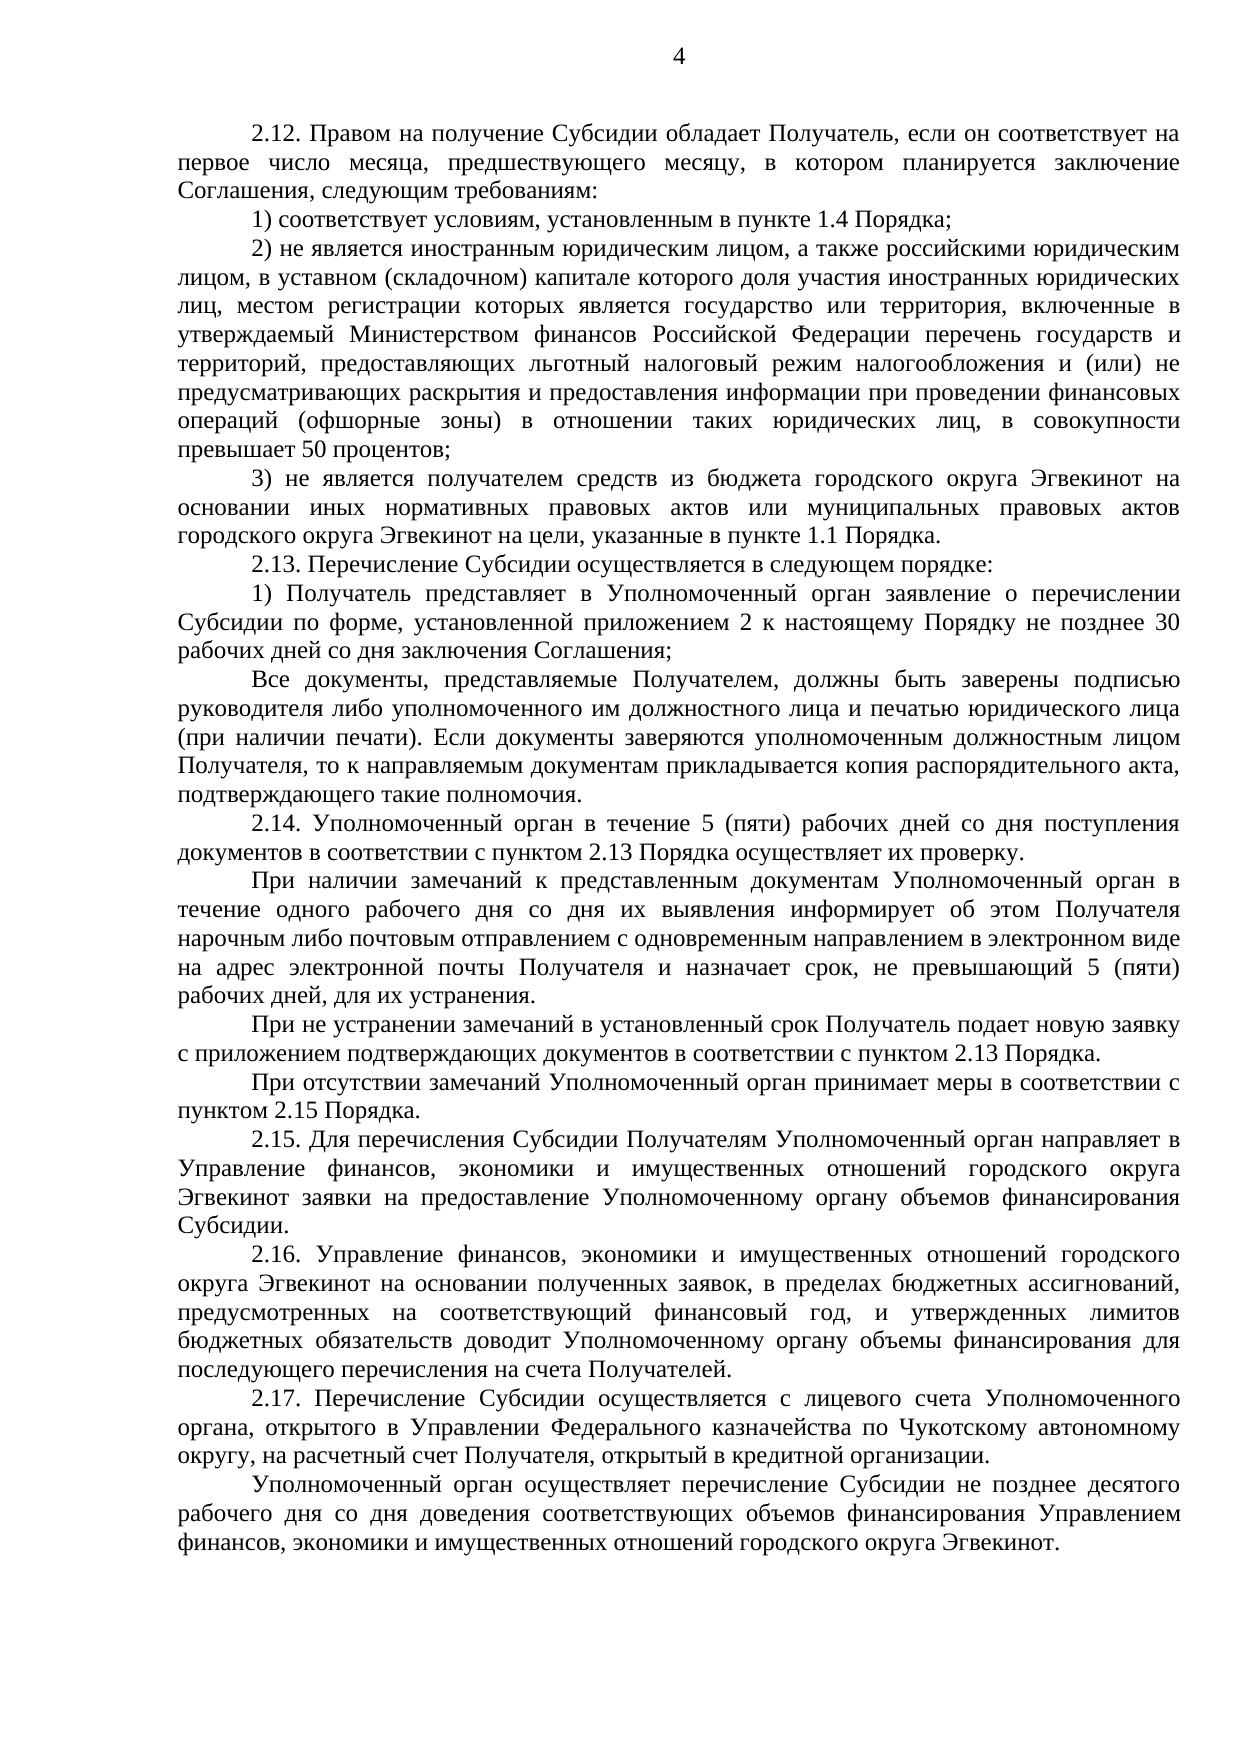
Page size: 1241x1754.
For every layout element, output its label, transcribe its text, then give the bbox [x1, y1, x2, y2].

text 2.17. Перечисление Субсидии осуществляется с лицевого счета Уполномоченного органа, открытого в Управлении Федерального казначейства по Чукотскому автономному округу, на расчетный счет Получателя, открытый в кредитной организации. [177, 1383, 1181, 1469]
text 2.13. Перечисление Субсидии осуществляется в следующем порядке: [177, 549, 1181, 578]
text При не устранении замечаний в установленный срок Получатель подает новую заявку с приложением подтверждающих документов в соответствии с пунктом 2.13 Порядка. [177, 1009, 1181, 1067]
text 3) не является получателем средств из бюджета городского округа Эгвекинот на основании иных нормативных правовых актов или муниципальных правовых актов городского округа Эгвекинот на цели, указанные в пункте 1.1 Порядка. [177, 463, 1181, 549]
text 1) Получатель представляет в Уполномоченный орган заявление о перечислении Субсидии по форме, установленной приложением 2 к настоящему Порядку не позднее 30 рабочих дней со дня заключения Соглашения; [177, 578, 1181, 664]
text При наличии замечаний к представленным документам Уполномоченный орган в течение одного рабочего дня со дня их выявления информирует об этом Получателя нарочным либо почтовым отправлением с одновременным направлением в электронном виде на адрес электронной почты Получателя и назначает срок, не превышающий 5 (пяти) рабочих дней, для их устранения. [177, 866, 1181, 1009]
text 2) не является иностранным юридическим лицом, а также российскими юридическим лицом, в уставном (складочном) капитале которого доля участия иностранных юридических лиц, местом регистрации которых является государство или территория, включенные в утверждаемый Министерством финансов Российской Федерации перечень государств и территорий, предоставляющих льготный налоговый режим налогообложения и (или) не предусматривающих раскрытия и предоставления информации при проведении финансовых операций (офшорные зоны) в отношении таких юридических лиц, в совокупности превышает 50 процентов; [177, 233, 1181, 463]
text Все документы, представляемые Получателем, должны быть заверены подписью руководителя либо уполномоченного им должностного лица и печатью юридического лица (при наличии печати). Если документы заверяются уполномоченным должностным лицом Получателя, то к направляемым документам прикладывается копия распорядительного акта, подтверждающего такие полномочия. [177, 664, 1181, 808]
text 2.16. Управление финансов, экономики и имущественных отношений городского округа Эгвекинот на основании полученных заявок, в пределах бюджетных ассигнований, предусмотренных на соответствующий финансовый год, и утвержденных лимитов бюджетных обязательств доводит Уполномоченному органу объемы финансирования для последующего перечисления на счета Получателей. [177, 1239, 1181, 1383]
text 2.14. Уполномоченный орган в течение 5 (пяти) рабочих дней со дня поступления документов в соответствии с пунктом 2.13 Порядка осуществляет их проверку. [177, 808, 1181, 866]
text 2.15. Для перечисления Субсидии Получателям Уполномоченный орган направляет в Управление финансов, экономики и имущественных отношений городского округа Эгвекинот заявки на предоставление Уполномоченному органу объемов финансирования Субсидии. [177, 1124, 1181, 1239]
text 2.12. Правом на получение Субсидии обладает Получатель, если он соответствует на первое число месяца, предшествующего месяцу, в котором планируется заключение Соглашения, следующим требованиям: [177, 118, 1181, 204]
text Уполномоченный орган осуществляет перечисление Субсидии не позднее десятого рабочего дня со дня доведения соответствующих объемов финансирования Управлением финансов, экономики и имущественных отношений городского округа Эгвекинот. [177, 1469, 1181, 1556]
text При отсутствии замечаний Уполномоченный орган принимает меры в соответствии с пунктом 2.15 Порядка. [177, 1067, 1181, 1124]
text 1) соответствует условиям, установленным в пункте 1.4 Порядка; [177, 204, 1181, 233]
